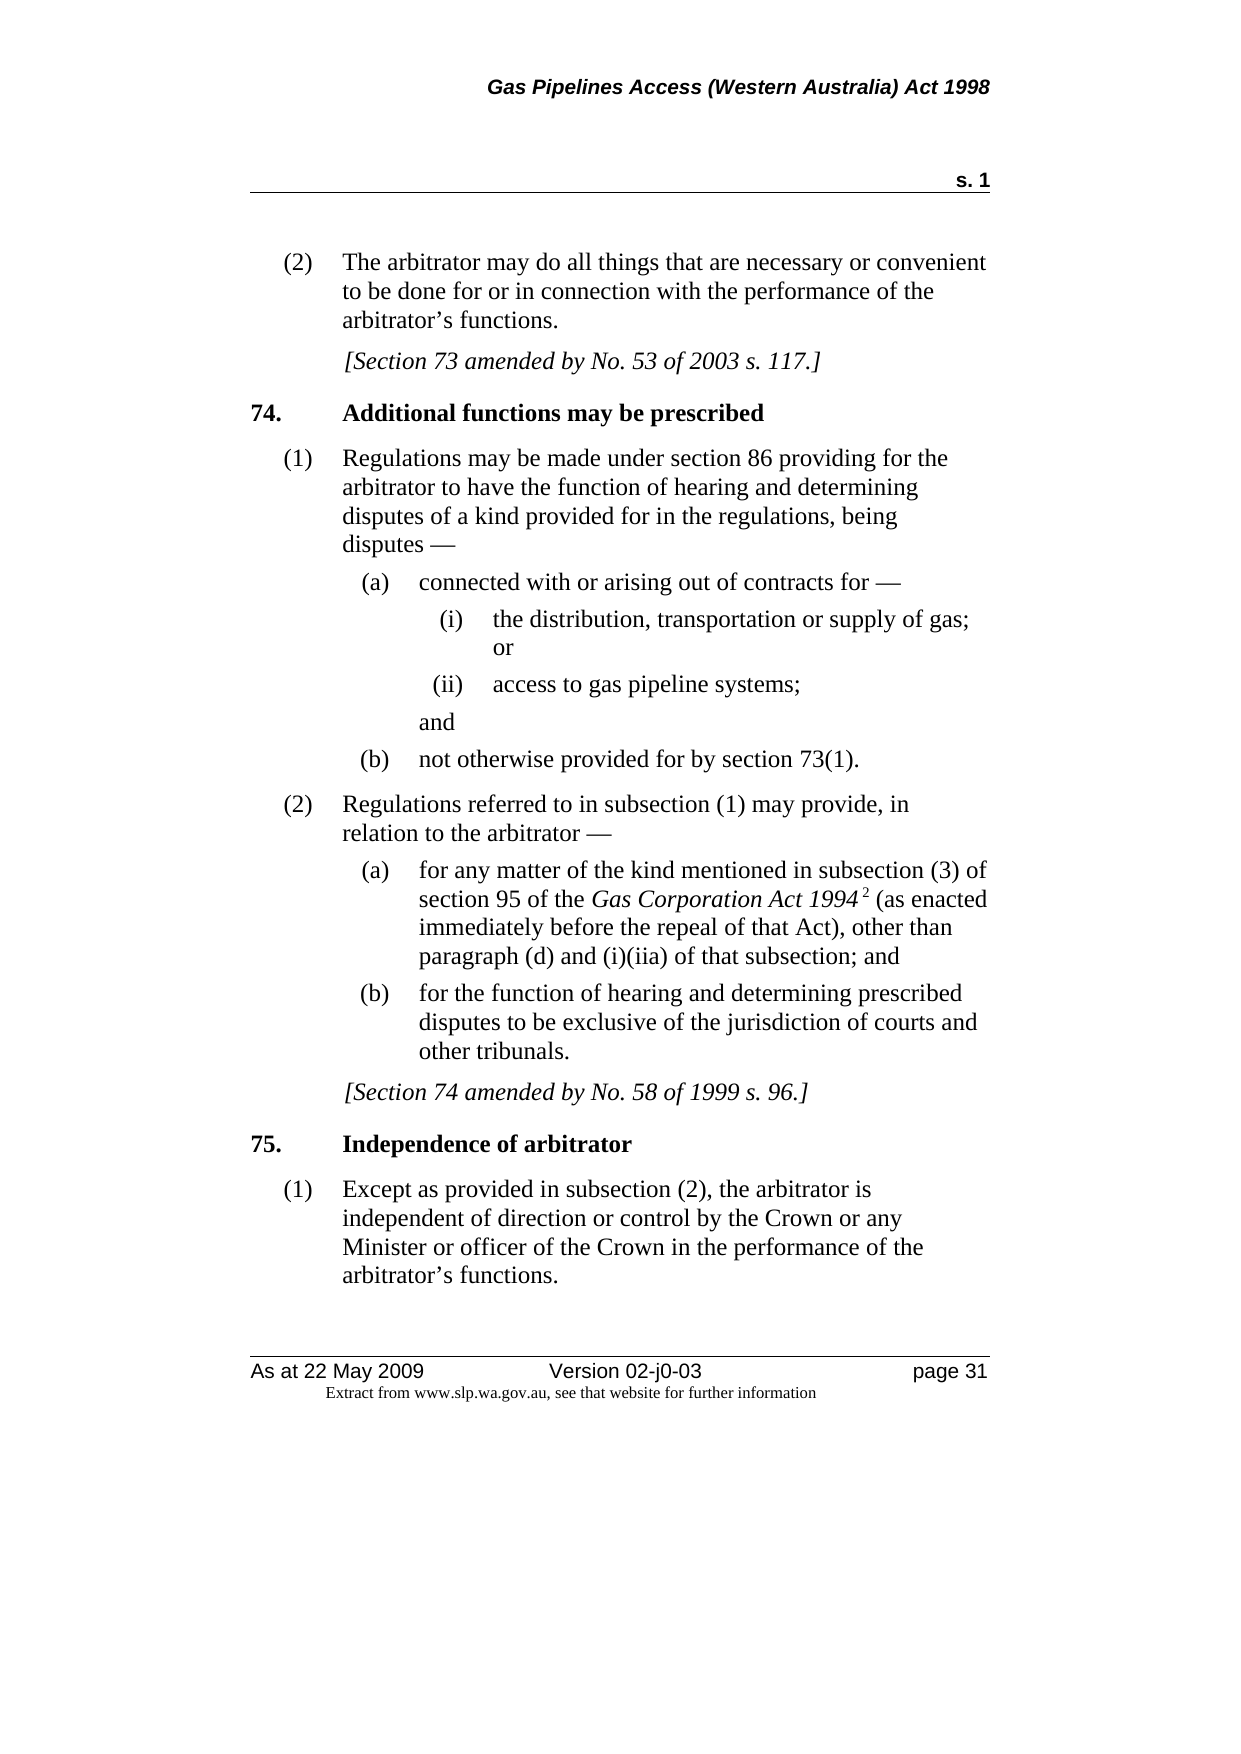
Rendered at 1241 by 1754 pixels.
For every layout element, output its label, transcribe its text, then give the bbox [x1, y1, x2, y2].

text (2) The arbitrator may do all things that are necessary or convenient to be done for or in connection with the performance of the arbitrator’s functions. [250, 247, 990, 334]
text (1) Regulations may be made under section 86 providing for the arbitrator to have the function of hearing and determining disputes of a kind provided for in the regulations, being disputes — [250, 443, 990, 558]
text (ii) access to gas pipeline systems; [250, 669, 990, 698]
text (1) Except as provided in subsection (2), the arbitrator is independent of direction or control by the Crown or any Minister or officer of the Crown in the performance of the arbitrator’s functions. [250, 1174, 990, 1289]
text (b) not otherwise provided for by section 73(1). [250, 744, 990, 772]
text (a) connected with or arising out of contracts for — [250, 567, 990, 595]
text [Section 73 amended by No. 53 of 2003 s. 117.] [250, 346, 990, 375]
subtitle 75. Independence of arbitrator [250, 1129, 990, 1157]
text (a) for any matter of the kind mentioned in subsection (3) of section 95 of the Gas Corporation Act 1994 2 (as enacted immediately before the repeal of that Act), other than paragraph (d) and (i)(iia) of that subsection; and [250, 855, 990, 970]
subtitle 74. Additional functions may be prescribed [250, 398, 990, 427]
text (b) for the function of hearing and determining prescribed disputes to be exclusive of the jurisdiction of courts and other tribunals. [250, 978, 990, 1064]
text (2) Regulations referred to in subsection (1) may provide, in relation to the arbitrator — [250, 789, 990, 847]
text [Section 74 amended by No. 58 of 1999 s. 96.] [250, 1077, 990, 1106]
text (i) the distribution, transportation or supply of gas; or [250, 604, 990, 661]
text and [250, 707, 990, 735]
